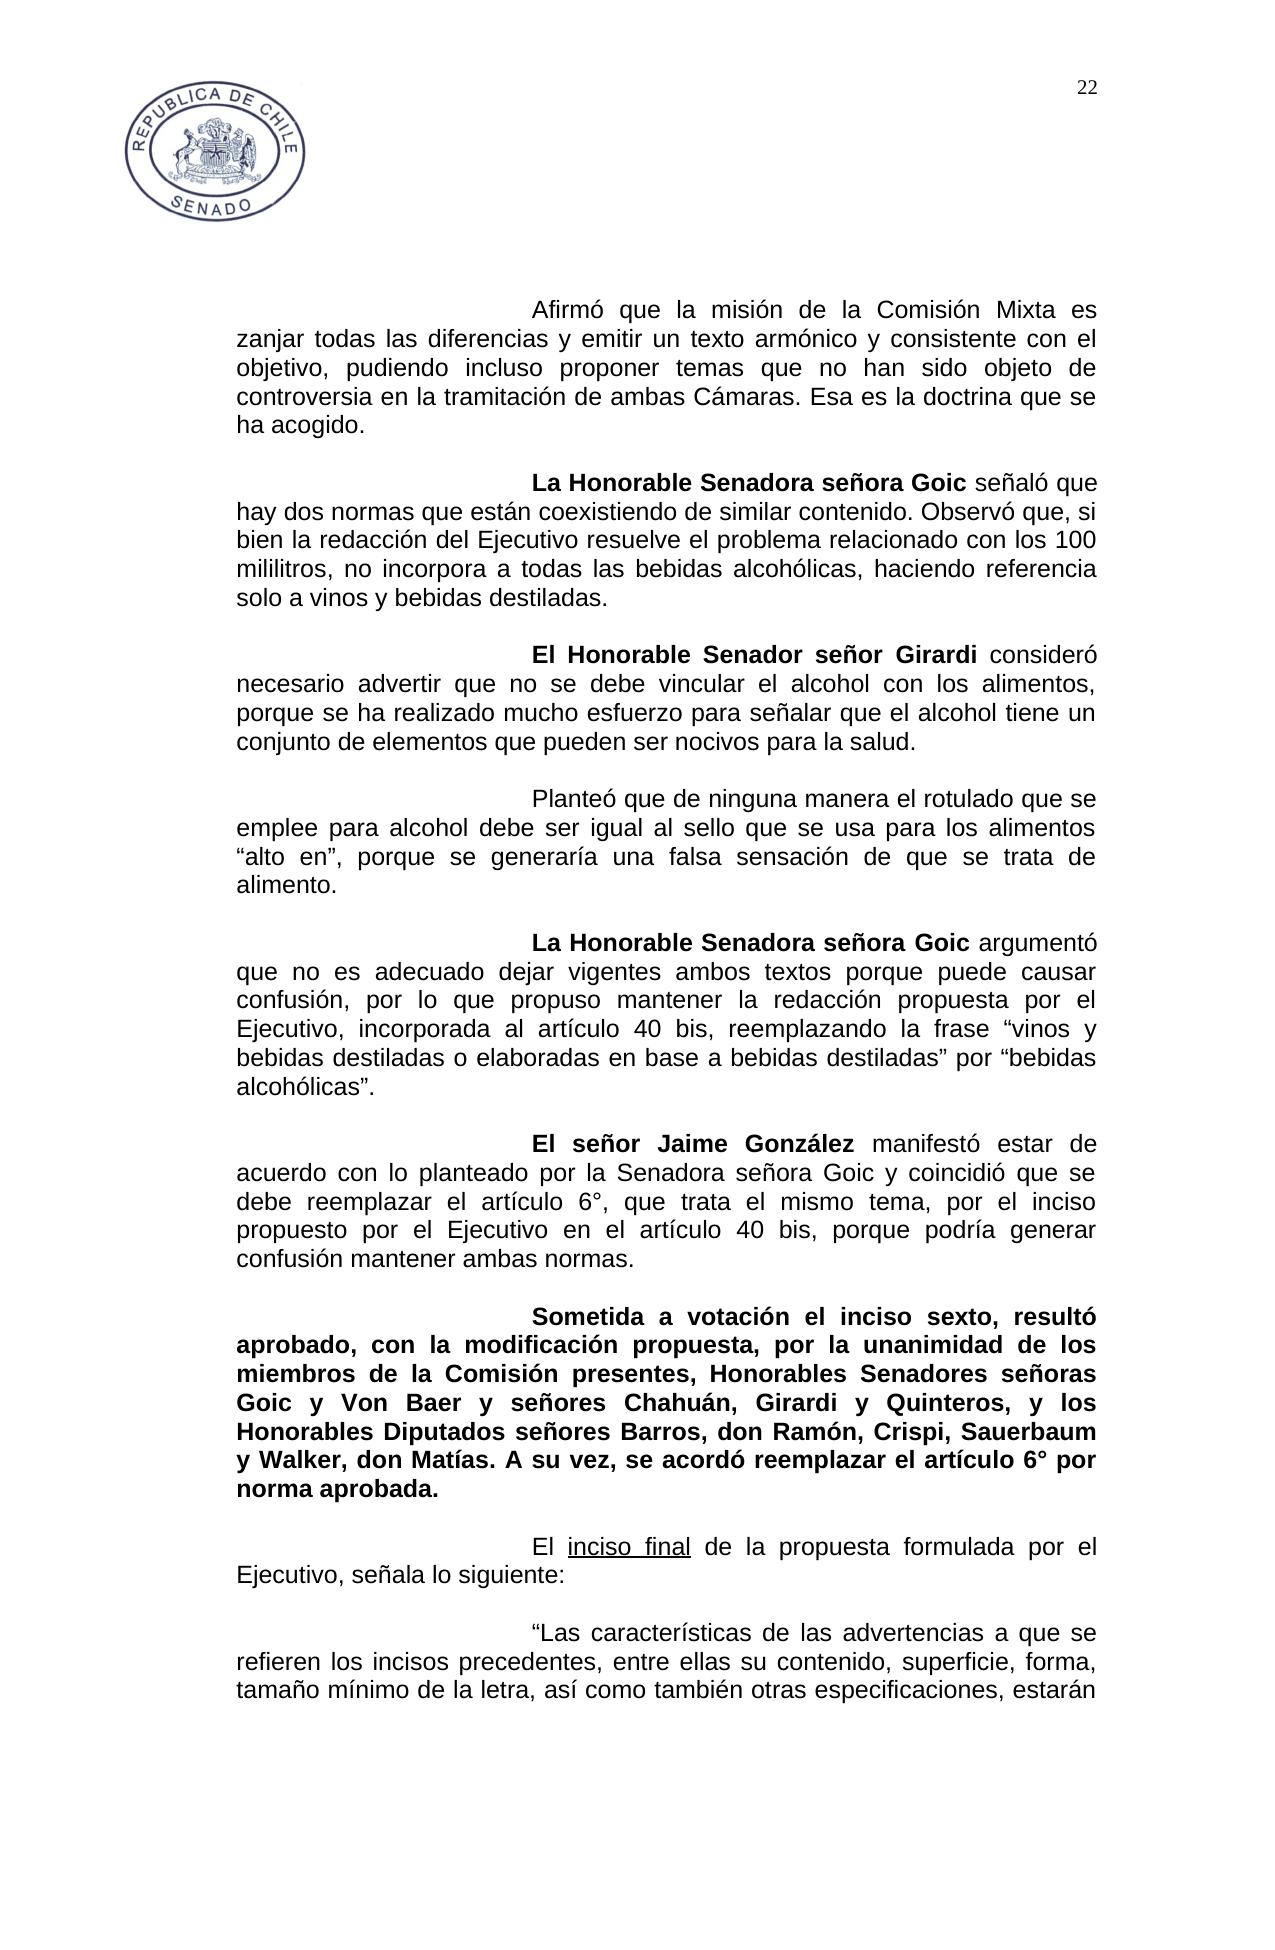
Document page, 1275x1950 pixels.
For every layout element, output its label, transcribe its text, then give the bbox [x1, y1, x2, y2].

text Planteó que de ninguna manera el rotulado que se emplee para alcohol debe ser igual al sello que se usa para los alimentos “alto en”, porque se generaría una falsa sensación de que se trata de alimento. [236, 784, 1098, 899]
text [236, 1618, 1098, 1704]
text El señor Jaime González manifestó estar de acuerdo con lo planteado por la Senadora señora Goic y coincidió que se debe reemplazar el artículo 6°, que trata el mismo tema, por el inciso propuesto por el Ejecutivo en el artículo 40 bis, porque podría generar confusión mantener ambas normas. [236, 1129, 1098, 1273]
text El inciso final de la propuesta formulada por el Ejecutivo, señala lo siguiente: [236, 1532, 1098, 1589]
text Afirmó que la misión de la Comisión Mixta es zanjar todas las diferencias y emitir un texto armónico y consistente con el objetivo, pudiendo incluso proponer temas que no han sido objeto de controversia en la tramitación de ambas Cámaras. Esa es la doctrina que se ha acogido. [236, 295, 1098, 439]
text La Honorable Senadora señora Goic señaló que hay dos normas que están coexistiendo de similar contenido. Observó que, si bien la redacción del Ejecutivo resuelve el problema relacionado con los 100 mililitros, no incorpora a todas las bebidas alcohólicas, haciendo referencia solo a vinos y bebidas destiladas. [236, 468, 1098, 612]
text El Honorable Senador señor Girardi consideró necesario advertir que no se debe vincular el alcohol con los alimentos, porque se ha realizado mucho esfuerzo para señalar que el alcohol tiene un conjunto de elementos que pueden ser nocivos para la salud. [236, 640, 1098, 755]
text Sometida a votación el inciso sexto, resultó aprobado, con la modificación propuesta, por la unanimidad de los miembros de la Comisión presentes, Honorables Senadores señoras Goic y Von Baer y señores Chahuán, Girardi y Quinteros, y los Honorables Diputados señores Barros, don Ramón, Crispi, Sauerbaum y Walker, don Matías. A su vez, se acordó reemplazar el artículo 6° por norma aprobada. [236, 1302, 1098, 1503]
text La Honorable Senadora señora Goic argumentó que no es adecuado dejar vigentes ambos textos porque puede causar confusión, por lo que propuso mantener la redacción propuesta por el Ejecutivo, incorporada al artículo 40 bis, reemplazando la frase “vinos y bebidas destiladas o elaboradas en base a bebidas destiladas” por “bebidas alcohólicas”. [236, 928, 1098, 1100]
